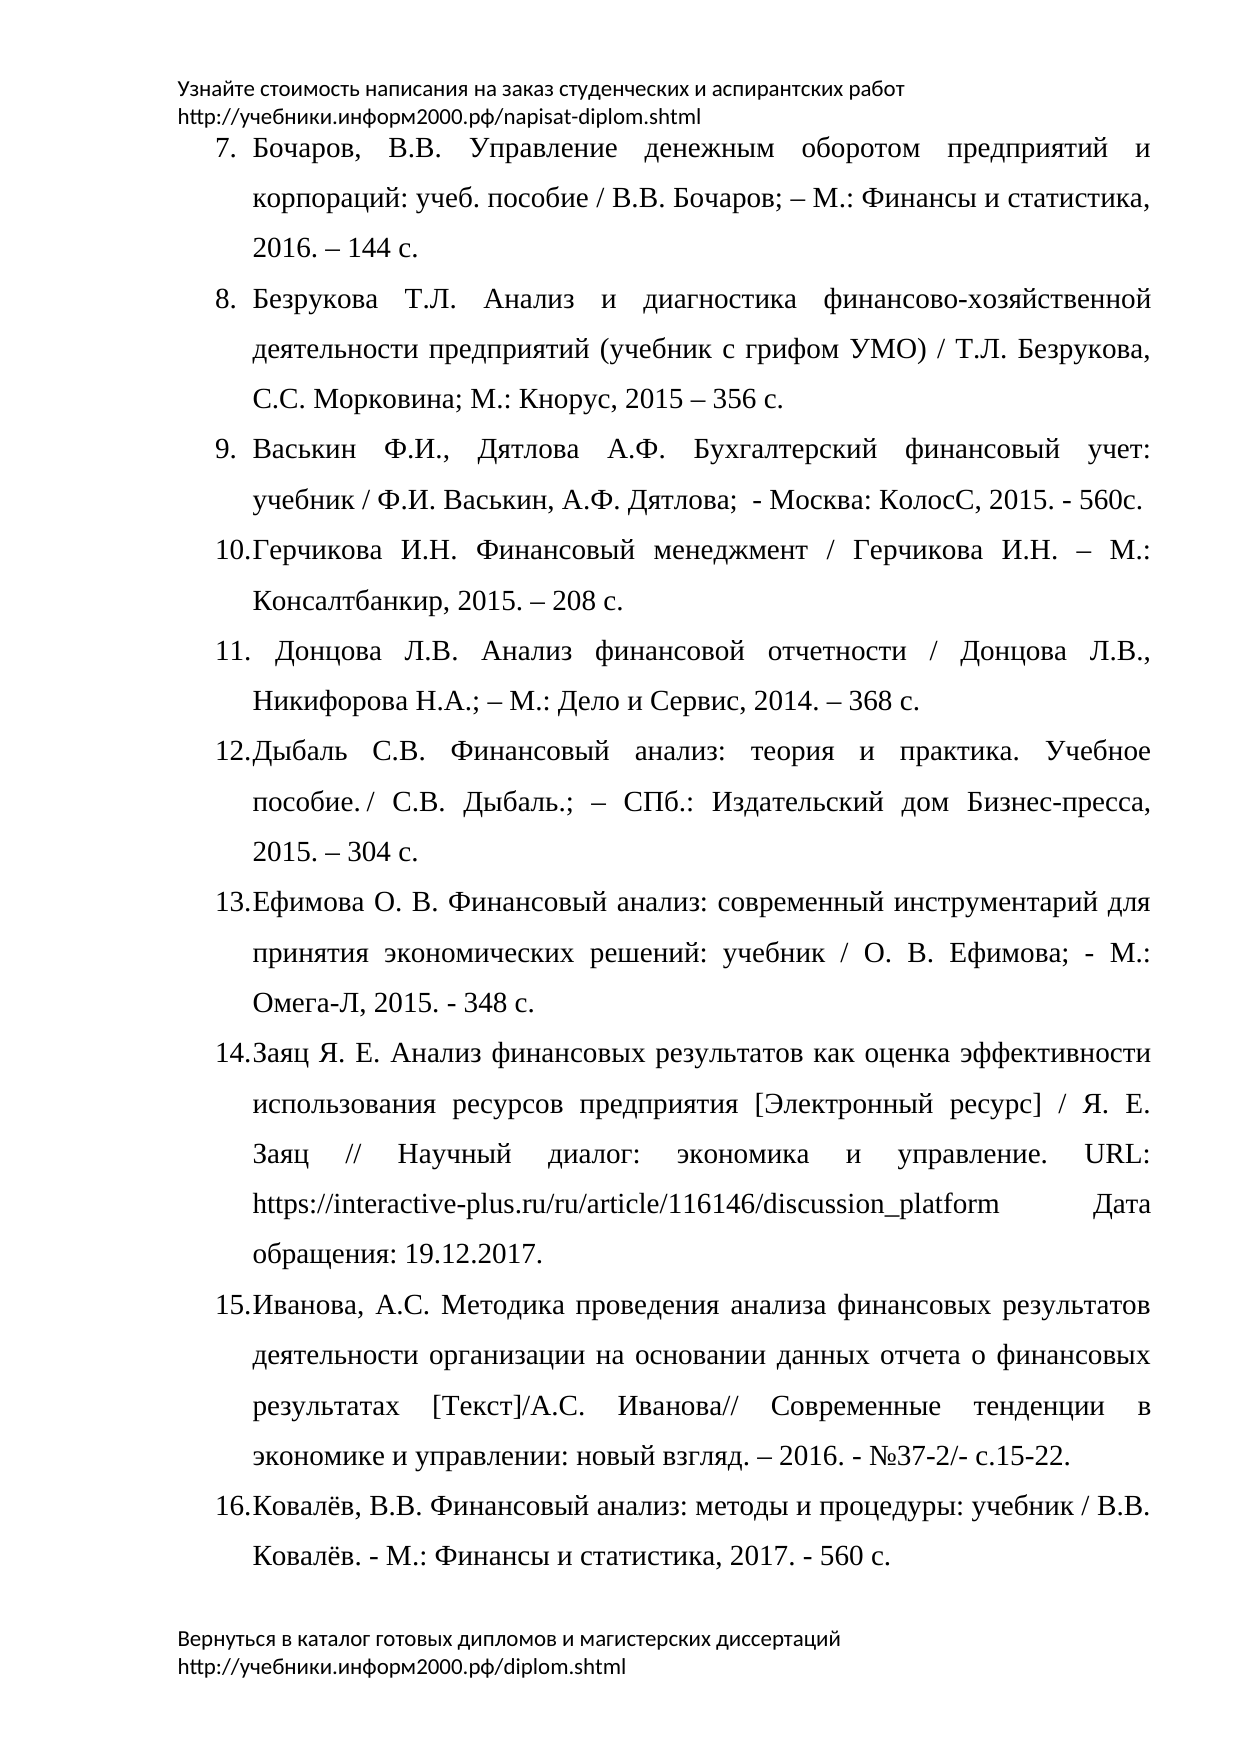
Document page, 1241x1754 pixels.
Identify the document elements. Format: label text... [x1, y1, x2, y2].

list Дыбаль С.В. Финансовый анализ: теория и практика. Учебное пособие. / С.В. Дыбаль.; – СПб.: Издательский дом Бизнес-пресса, 2015. – 304 с. [215, 733, 1152, 868]
list Ефимова О. В. Финансовый анализ: современный инструментарий для принятия экономических решений: учебник / О. В. Ефимова; - М.: Омега-Л, 2015. - 348 с. [215, 884, 1152, 1019]
list Заяц Я. Е. Анализ финансовых результатов как оценка эффективности использования ресурсов предприятия [Электронный ресурс] / Я. Е. Заяц // Научный диалог: экономика и управление. URL: https://interactive-plus.ru/ru/article/116146/discussion_platform Дата обращения: 19.12.2017. [215, 1035, 1152, 1270]
list Бочаров, В.В. Управление денежным оборотом предприятий и корпораций: учеб. пособие / В.В. Бочаров; – М.: Финансы и статистика, 2016. – 144 с. [215, 130, 1152, 264]
list Герчикова И.Н. Финансовый менеджмент / Герчикова И.Н. – М.: Консалтбанкир, 2015. – 208 с. [215, 532, 1152, 616]
list Безрукова Т.Л. Анализ и диагностика финансово-хозяйственной деятельности предприятий (учебник с грифом УМО) / Т.Л. Безрукова, С.С. Морковина; М.: Кнорус, 2015 – 356 с. [215, 281, 1152, 415]
list Иванова, А.С. Методика проведения анализа финансовых результатов деятельности организации на основании данных отчета о финансовых результатах [Текст]/А.С. Иванова// Современные тенденции в экономике и управлении: новый взгляд. – 2016. - №37-2/- с.15-22. [215, 1287, 1152, 1471]
list Васькин Ф.И., Дятлова А.Ф. Бухгалтерский финансовый учет: учебник / Ф.И. Васькин, А.Ф. Дятлова; - Москва: КолосС, 2015. - 560с. [215, 432, 1152, 516]
list Ковалёв, В.В. Финансовый анализ: методы и процедуры: учебник / В.В. Ковалёв. - М.: Финансы и статистика, 2017. - 560 с. [215, 1488, 1152, 1572]
list Донцова Л.В. Анализ финансовой отчетности / Донцова Л.В., Никифорова Н.А.; – М.: Дело и Сервис, 2014. – 368 с. [215, 633, 1152, 717]
